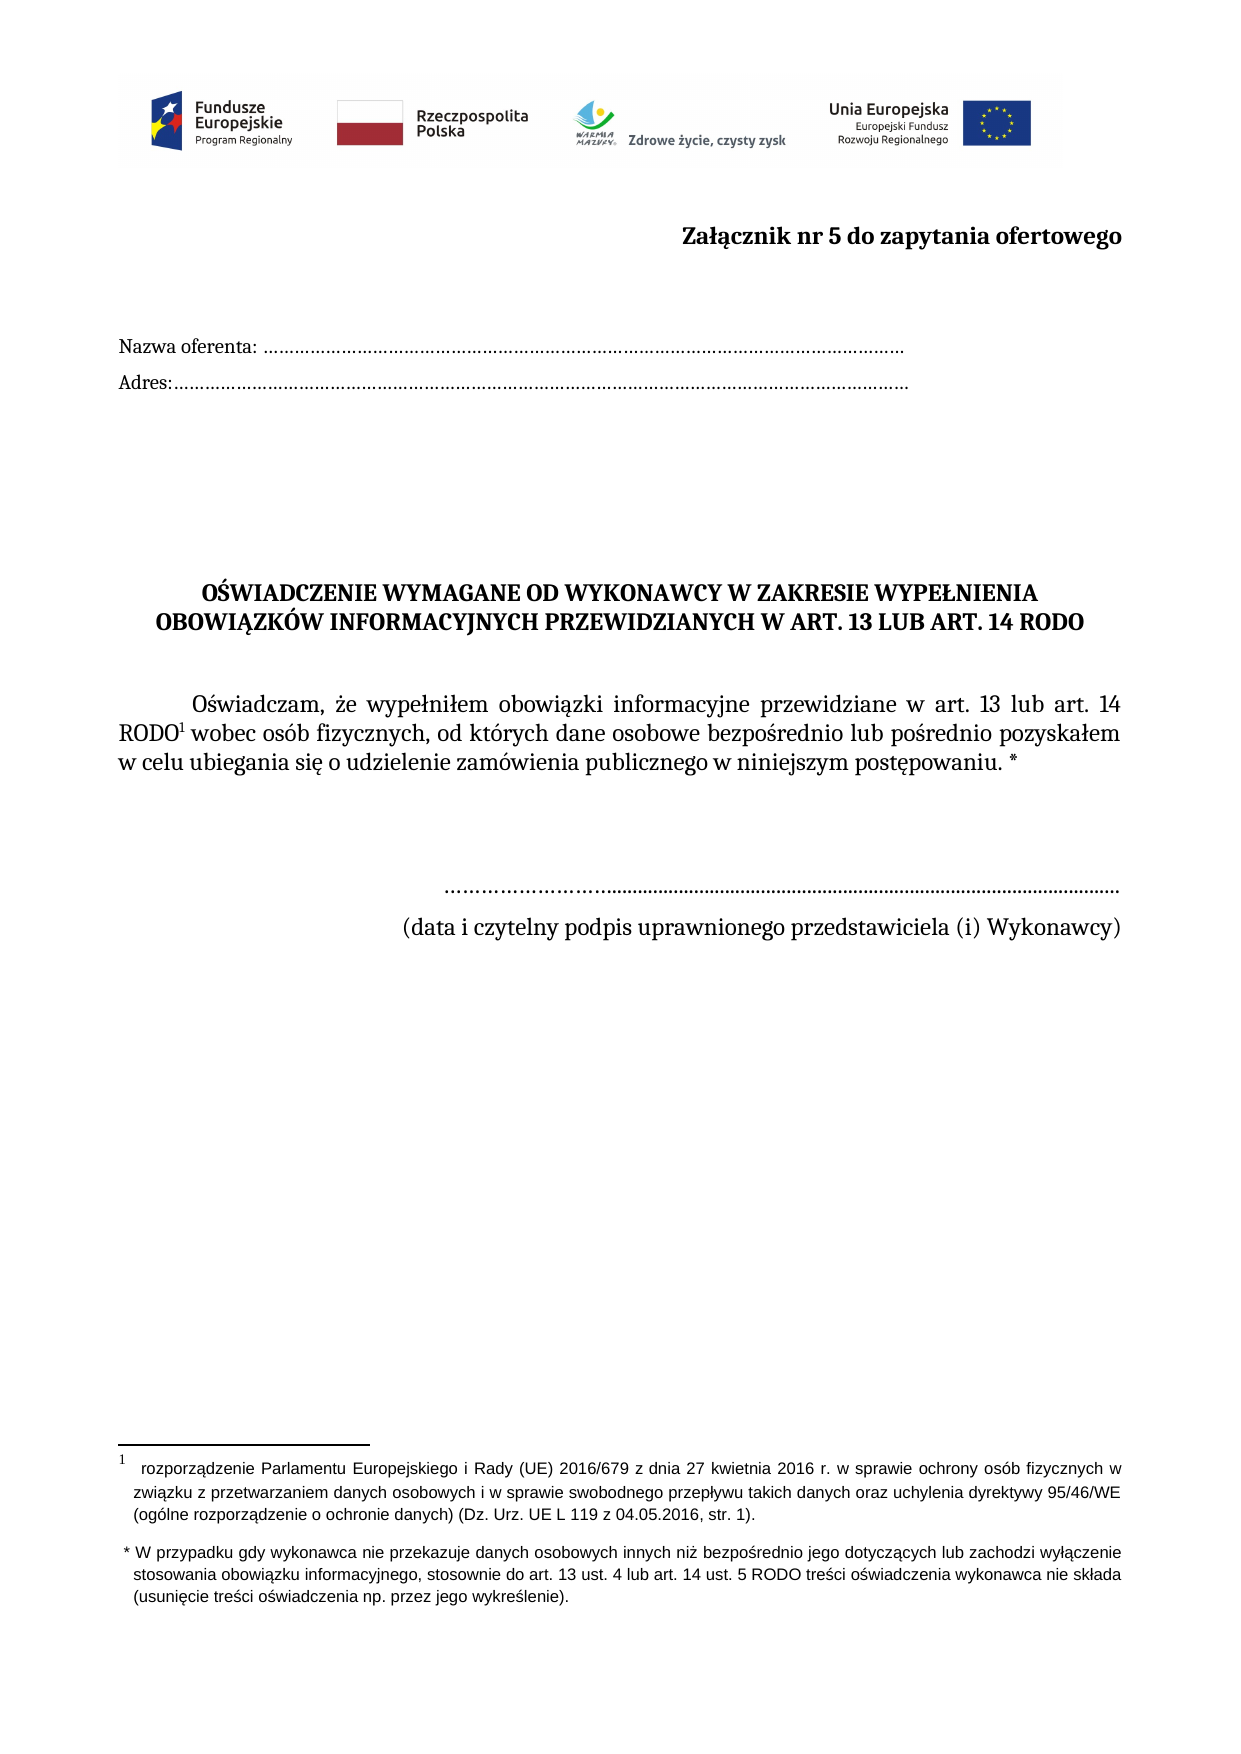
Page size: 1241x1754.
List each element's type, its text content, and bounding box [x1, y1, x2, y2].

text Oświadczam, że wypełniłem obowiązki informacyjne przewidziane w art. 13 lub art. 14 RODO wobec osób fizycznych, od których dane osobowe bezpośrednio lub pośrednio pozyskałem w celu ubiegania się o udzielenie zamówienia publicznego w niniejszym postępowaniu. * [118, 690, 1122, 776]
text (data i czytelny podpis uprawnionego przedstawiciela (i) Wykonawcy) [118, 913, 1122, 941]
text Nazwa oferenta: …………………………………………………………………………………………………………… [118, 335, 1122, 359]
text Załącznik nr 5 do zapytania ofertowego [118, 222, 1122, 251]
text ………………………................................................................................................... [118, 871, 1122, 900]
picture [118, 73, 1064, 168]
text Adres:…………………………………………………………………………………………………………………………… [118, 371, 1122, 395]
text OŚWIADCZENIE WYMAGANE OD WYKONAWCY W ZAKRESIE WYPEŁNIENIA OBOWIĄZKÓW INFORMACYJNYCH PRZEWIDZIANYCH W ART. 13 LUB ART. 14 RODO [118, 579, 1122, 636]
